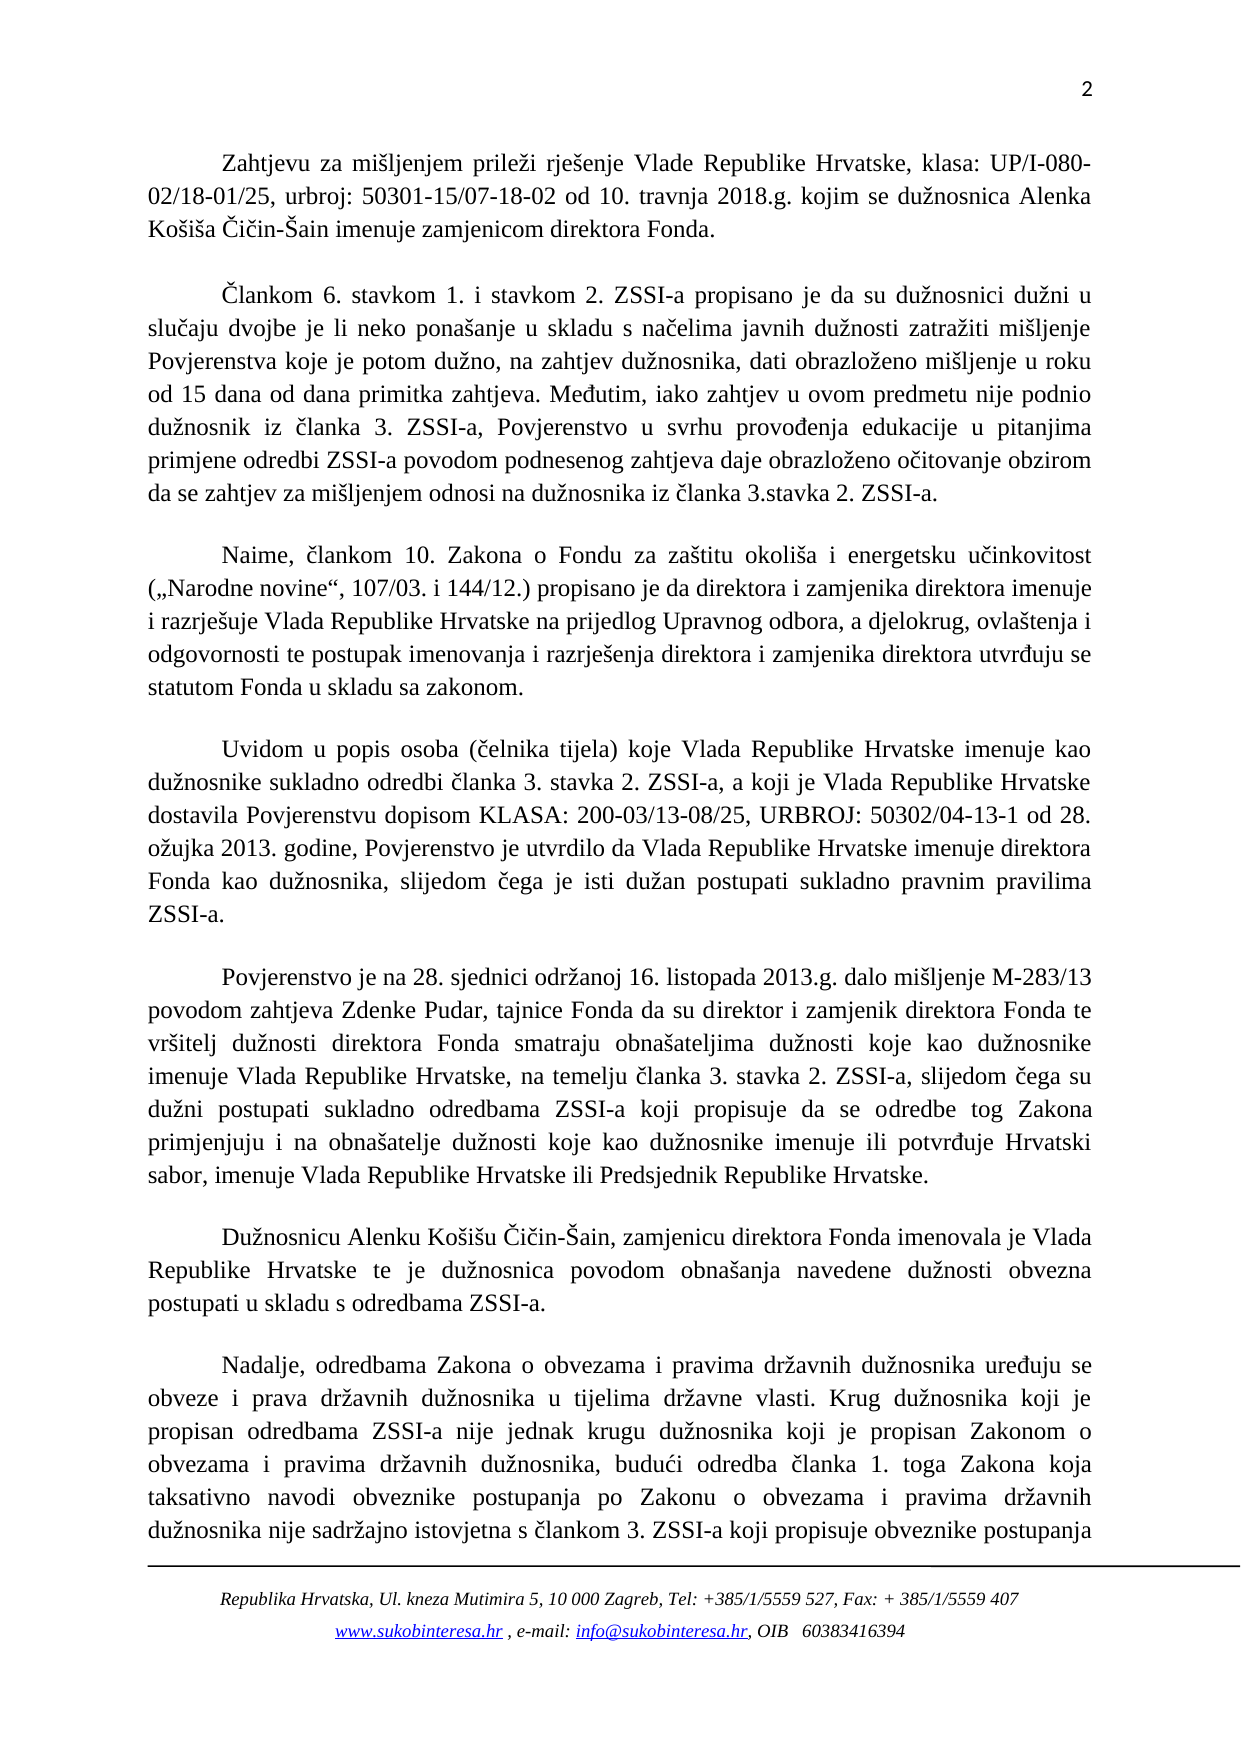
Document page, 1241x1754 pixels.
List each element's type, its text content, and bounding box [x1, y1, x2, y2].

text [148, 1350, 1092, 1544]
text Člankom 6. stavkom 1. i stavkom 2. ZSSI-a propisano je da su dužnosnici dužni u slučaju dvojbe je li neko ponašanje u skladu s načelima javnih dužnosti zatražiti mišljenje Povjerenstva koje je potom dužno, na zahtjev dužnosnika, dati obrazloženo mišljenje u roku od 15 dana od dana primitka zahtjeva. Međutim, iako zahtjev u ovom predmetu nije podnio dužnosnik iz članka 3. ZSSI-a, Povjerenstvo u svrhu provođenja edukacije u pitanjima primjene odredbi ZSSI-a povodom podnesenog zahtjeva daje obrazloženo očitovanje obzirom da se zahtjev za mišljenjem odnosi na dužnosnika iz članka 3.stavka 2. ZSSI-a. [148, 280, 1092, 507]
text Povjerenstvo je na 28. sjednici održanoj 16. listopada 2013.g. dalo mišljenje M-283/13 povodom zahtjeva Zdenke Pudar, tajnice Fonda da su direktor i zamjenik direktora Fonda te vršitelj dužnosti direktora Fonda smatraju obnašateljima dužnosti koje kao dužnosnike imenuje Vlada Republike Hrvatske, na temelju članka 3. stavka 2. ZSSI-a, slijedom čega su dužni postupati sukladno odredbama ZSSI-a koji propisuje da se odredbe tog Zakona primjenjuju i na obnašatelje dužnosti koje kao dužnosnike imenuje ili potvrđuje Hrvatski sabor, imenuje Vlada Republike Hrvatske ili Predsjednik Republike Hrvatske. [148, 962, 1092, 1188]
text Dužnosnicu Alenku Košišu Čičin-Šain, zamjenicu direktora Fonda imenovala je Vlada Republike Hrvatske te je dužnosnica povodom obnašanja navedene dužnosti obvezna postupati u skladu s odredbama ZSSI-a. [148, 1222, 1092, 1317]
text Zahtjevu za mišljenjem prileži rješenje Vlade Republike Hrvatske, klasa: UP/I-080-02/18-01/25, urbroj: 50301-15/07-18-02 od 10. travnja 2018.g. kojim se dužnosnica Alenka Košiša Čičin-Šain imenuje zamjenicom direktora Fonda. [148, 148, 1092, 242]
text Uvidom u popis osoba (čelnika tijela) koje Vlada Republike Hrvatske imenuje kao dužnosnike sukladno odredbi članka 3. stavka 2. ZSSI-a, a koji je Vlada Republike Hrvatske dostavila Povjerenstvu dopisom KLASA: 200-03/13-08/25, URBROJ: 50302/04-13-1 od 28. ožujka 2013. godine, Povjerenstvo je utvrdilo da Vlada Republike Hrvatske imenuje direktora Fonda kao dužnosnika, slijedom čega je isti dužan postupati sukladno pravnim pravilima ZSSI-a. [148, 734, 1092, 928]
text Naime, člankom 10. Zakona o Fondu za zaštitu okoliša i energetsku učinkovitost („Narodne novine“, 107/03. i 144/12.) propisano je da direktora i zamjenika direktora imenuje i razrješuje Vlada Republike Hrvatske na prijedlog Upravnog odbora, a djelokrug, ovlaštenja i odgovornosti te postupak imenovanja i razrješenja direktora i zamjenika direktora utvrđuju se statutom Fonda u skladu sa zakonom. [148, 540, 1092, 701]
